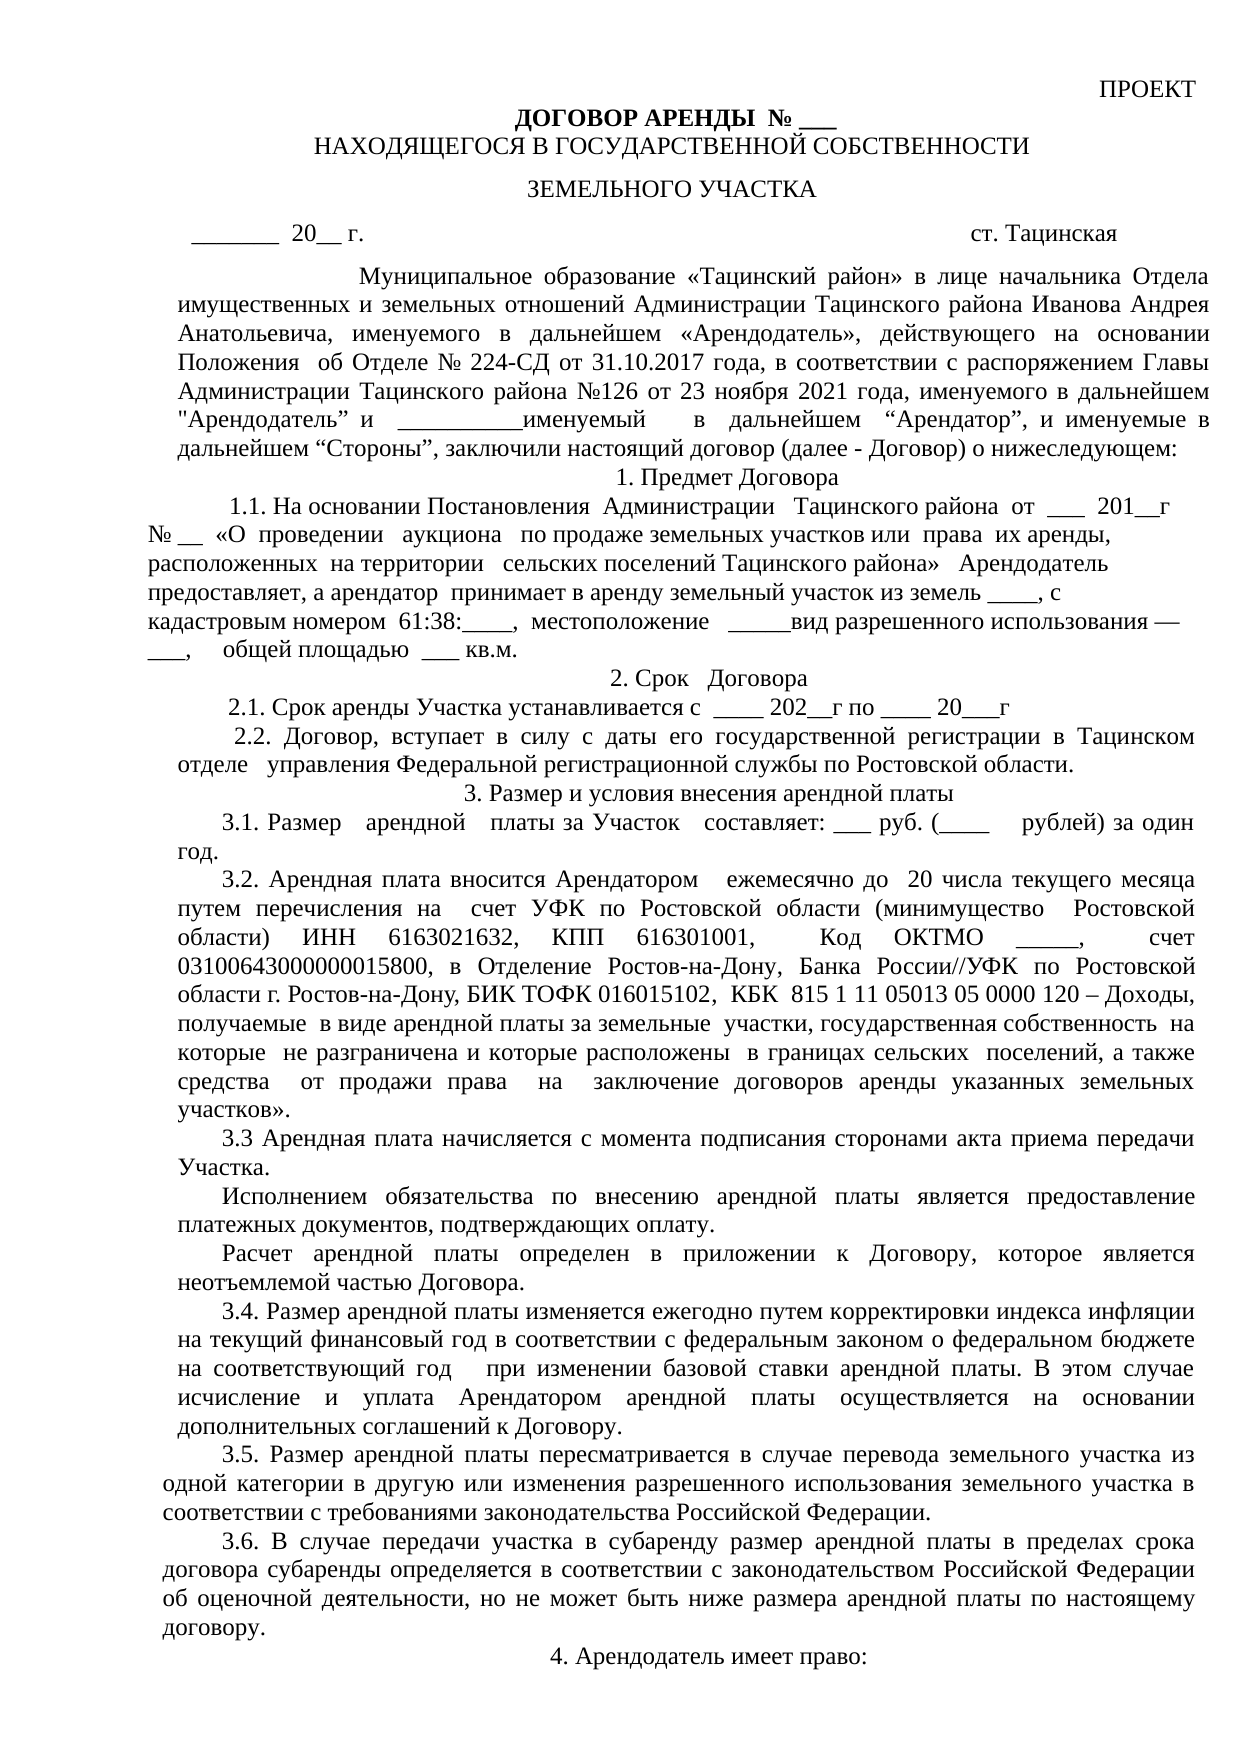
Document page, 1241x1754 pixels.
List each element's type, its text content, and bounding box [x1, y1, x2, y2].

text ПРОЕКТ [148, 74, 1196, 103]
text 3. Размер и условия внесения арендной платы [177, 778, 1196, 807]
text ЗЕМЕЛЬНОГО УЧАСТКА [148, 174, 1196, 203]
text 3.3 Арендная плата начисляется с момента подписания сторонами акта приема передачи Участка. [177, 1123, 1196, 1181]
text 3.6. В случае передачи участка в субаренду размер арендной платы в пределах срока договора субаренды определяется в соответствии с законодательством Российской Федерации об оценочной деятельности, но не может быть ниже размера арендной платы по настоящему договору. [162, 1526, 1196, 1641]
text Расчет арендной платы определен в приложении к Договору, которое является неотъемлемой частью Договора. [177, 1238, 1196, 1296]
text 2.2. Договор, вступает в силу с даты его государственной регистрации в Тацинском отделе управления Федеральной регистрационной службы по Ростовской области. [177, 721, 1196, 778]
text 3.4. Размер арендной платы изменяется ежегодно путем корректировки индекса инфляции на текущий финансовый год в соответствии с федеральным законом о федеральном бюджете на соответствующий год при изменении базовой ставки арендной платы. В этом случае исчисление и уплата Арендатором арендной платы осуществляется на основании дополнительных соглашений к Договору. [177, 1296, 1196, 1439]
subtitle ДОГОВОР АРЕНДЫ № ___ [148, 103, 1196, 131]
text 1.1. На основании Постановления Администрации Тацинского района от ___ 201__г № __ «О проведении аукциона по продаже земельных участков или права их аренды, расположенных на территории сельских поселений Тацинского района» Арендодатель предоставляет, а арендатор принимает в аренду земельный участок из земель ____, с кадастровым номером 61:38:____, местоположение _____вид разрешенного использования — ___, общей площадью ___ кв.м. [148, 491, 1196, 663]
text 1. Предмет Договора [177, 462, 1211, 491]
text НАХОДЯЩЕГОСЯ В ГОСУДАРСТВЕННОЙ СОБСТВЕННОСТИ [148, 131, 1196, 160]
text 4. Арендодатель имеет право: [177, 1641, 1196, 1669]
text Муниципальное образование «Тацинский район» в лице начальника Отдела имущественных и земельных отношений Администрации Тацинского района Иванова Андрея Анатольевича, именуемого в дальнейшем «Арендодатель», действующего на основании Положения об Отделе № 224-СД от 31.10.2017 года, в соответствии с распоряжением Главы Администрации Тацинского района №126 от 23 ноября 2021 года, именуемого в дальнейшем "Арендодатель” и __________именуемый в дальнейшем “Арендатор”, и именуемые в дальнейшем “Стороны”, заключили настоящий договор (далее - Договор) о нижеследующем: [177, 261, 1211, 462]
text 3.2. Арендная плата вносится Арендатором ежемесячно до 20 числа текущего месяца путем перечисления на счет УФК по Ростовской области (минимущество Ростовской области) ИНН 6163021632, КПП 616301001, Код ОКТМО _____, счет 03100643000000015800, в Отделение Ростов-на-Дону, Банка России//УФК по Ростовской области г. Ростов-на-Дону, БИК ТОФК 016015102, КБК 815 1 11 05013 05 0000 120 – Доходы, получаемые в виде арендной платы за земельные участки, государственная собственность на которые не разграничена и которые расположены в границах сельских поселений, а также средства от продажи права на заключение договоров аренды указанных земельных участков». [177, 864, 1196, 1123]
text 3.1. Размер арендной платы за Участок составляет: ___ руб. (____ рублей) за один год. [177, 807, 1196, 864]
text 3.5. Размер арендной платы пересматривается в случае перевода земельного участка из одной категории в другую или изменения разрешенного использования земельного участка в соответствии с требованиями законодательства Российской Федерации. [162, 1439, 1196, 1526]
text 2.1. Срок аренды Участка устанавливается с ____ 202__г по ____ 20___г [177, 692, 1196, 721]
text Исполнением обязательства по внесению арендной платы является предоставление платежных документов, подтверждающих оплату. [177, 1181, 1196, 1238]
text _______ 20__ г. ст. Тацинская [148, 218, 1196, 246]
text 2. Срок Договора [177, 663, 1196, 692]
